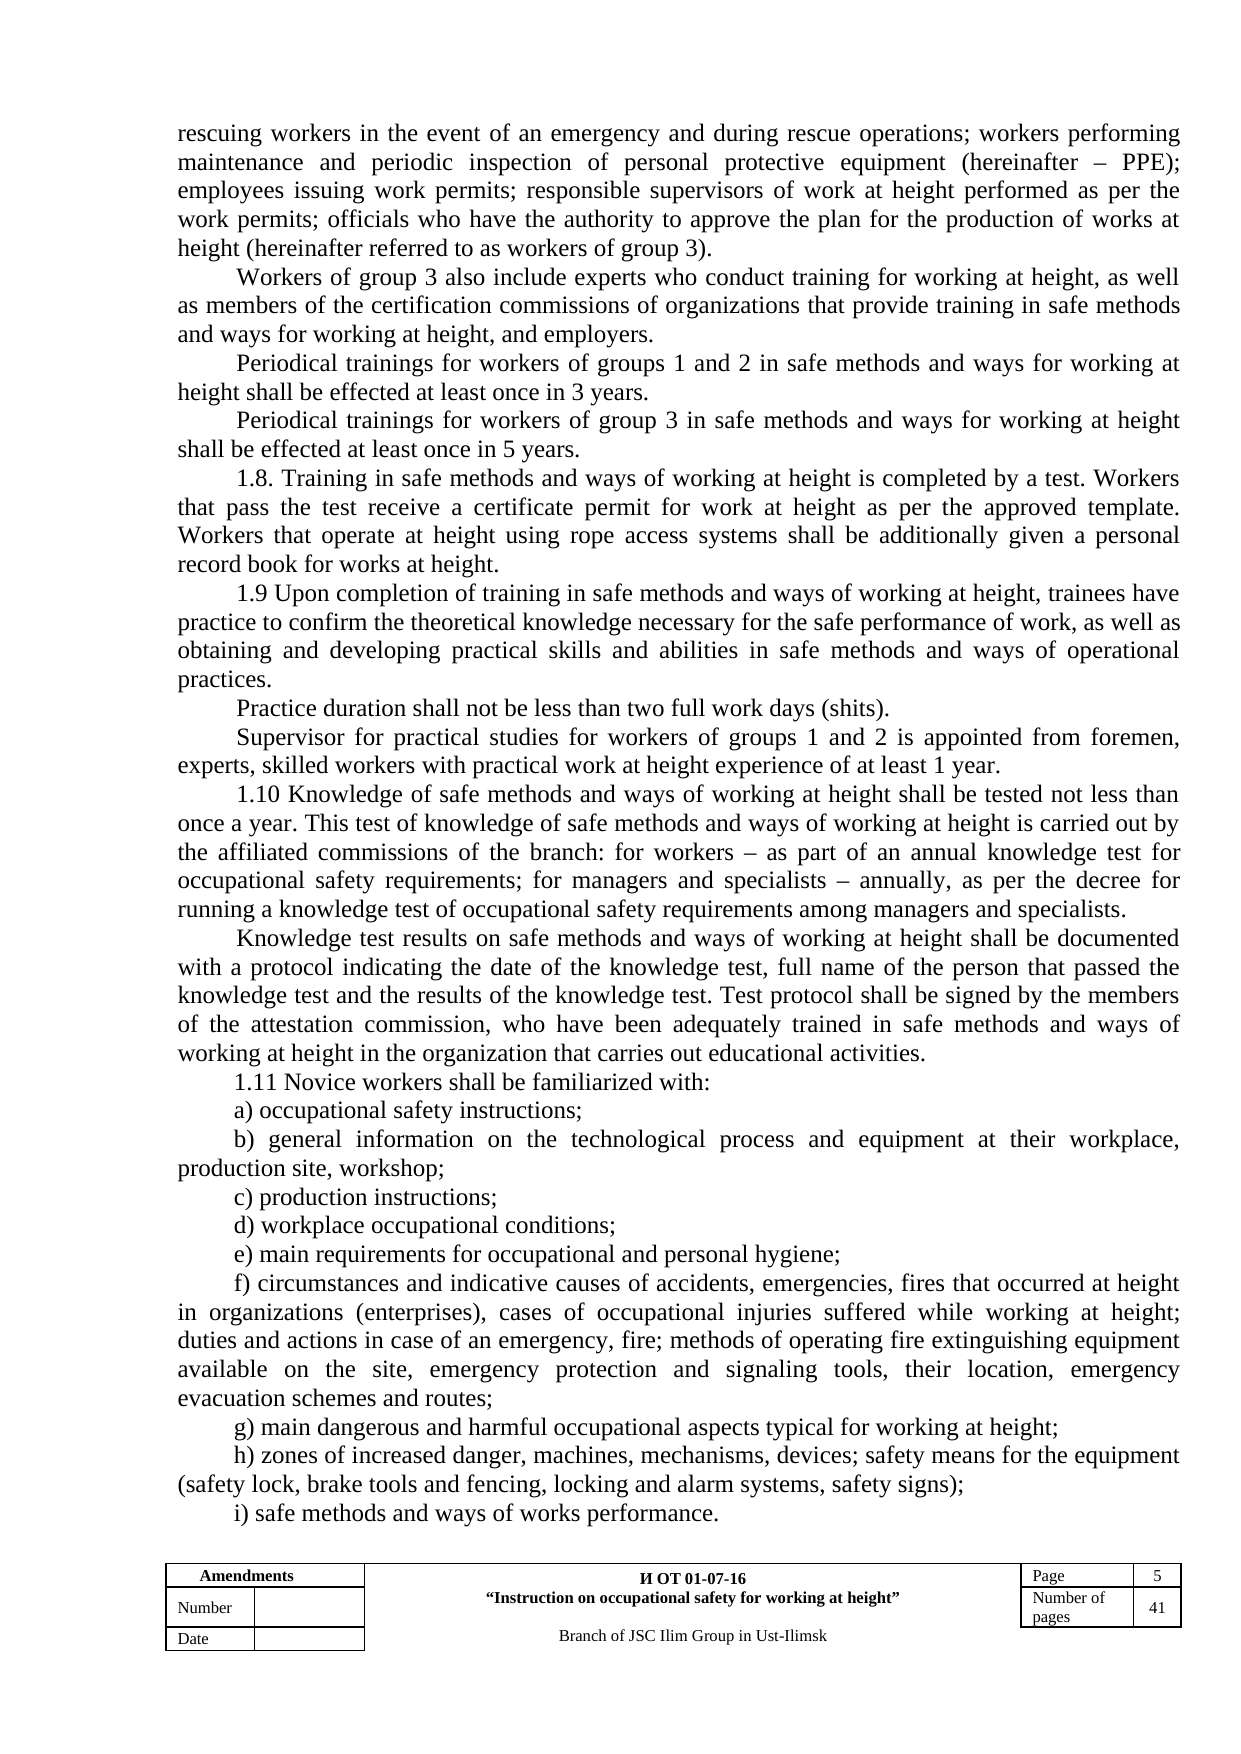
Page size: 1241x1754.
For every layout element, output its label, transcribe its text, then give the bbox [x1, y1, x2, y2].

text Periodical trainings for workers of groups 1 and 2 in safe methods and ways for working at height shall be effected at least once in 3 years. [177, 348, 1181, 406]
text 1.11 Novice workers shall be familiarized with: [177, 1067, 1181, 1096]
text Periodical trainings for workers of group 3 in safe methods and ways for working at height shall be effected at least once in 5 years. [177, 406, 1181, 463]
text Supervisor for practical studies for workers of groups 1 and 2 is appointed from foremen, experts, skilled workers with practical work at height experience of at least 1 year. [177, 722, 1181, 779]
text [177, 118, 1181, 262]
text b) general information on the technological process and equipment at their workplace, production site, workshop; [177, 1124, 1181, 1182]
text h) zones of increased danger, machines, mechanisms, devices; safety means for the equipment (safety lock, brake tools and fencing, locking and alarm systems, safety signs); [177, 1441, 1181, 1498]
text i) safe methods and ways of works performance. [177, 1498, 1181, 1527]
text 1.8. Training in safe methods and ways of working at height is completed by a test. Workers that pass the test receive a certificate permit for work at height as per the approved template. Workers that operate at height using rope access systems shall be additionally given a personal record book for works at height. [177, 463, 1181, 578]
text 1.10 Knowledge of safe methods and ways of working at height shall be tested not less than once a year. This test of knowledge of safe methods and ways of working at height is carried out by the affiliated commissions of the branch: for workers – as part of an annual knowledge test for occupational safety requirements; for managers and specialists – annually, as per the decree for running a knowledge test of occupational safety requirements among managers and specialists. [177, 779, 1181, 923]
text c) production instructions; [177, 1182, 1181, 1211]
text f) circumstances and indicative causes of accidents, emergencies, fires that occurred at height in organizations (enterprises), cases of occupational injuries suffered while working at height; duties and actions in case of an emergency, fire; methods of operating fire extinguishing equipment available on the site, emergency protection and signaling tools, their location, emergency evacuation schemes and routes; [177, 1268, 1181, 1412]
text d) workplace occupational conditions; [177, 1211, 1181, 1239]
text Practice duration shall not be less than two full work days (shits). [177, 693, 1181, 722]
text 1.9 Upon completion of training in safe methods and ways of working at height, trainees have practice to confirm the theoretical knowledge necessary for the safe performance of work, as well as obtaining and developing practical skills and abilities in safe methods and ways of operational practices. [177, 578, 1181, 693]
text a) occupational safety instructions; [177, 1096, 1181, 1124]
text e) main requirements for occupational and personal hygiene; [177, 1239, 1181, 1268]
text g) main dangerous and harmful occupational aspects typical for working at height; [177, 1412, 1181, 1441]
text Workers of group 3 also include experts who conduct training for working at height, as well as members of the certification commissions of organizations that provide training in safe methods and ways for working at height, and employers. [177, 262, 1181, 348]
text Knowledge test results on safe methods and ways of working at height shall be documented with a protocol indicating the date of the knowledge test, full name of the person that passed the knowledge test and the results of the knowledge test. Test protocol shall be signed by the members of the attestation commission, who have been adequately trained in safe methods and ways of working at height in the organization that carries out educational activities. [177, 923, 1181, 1067]
